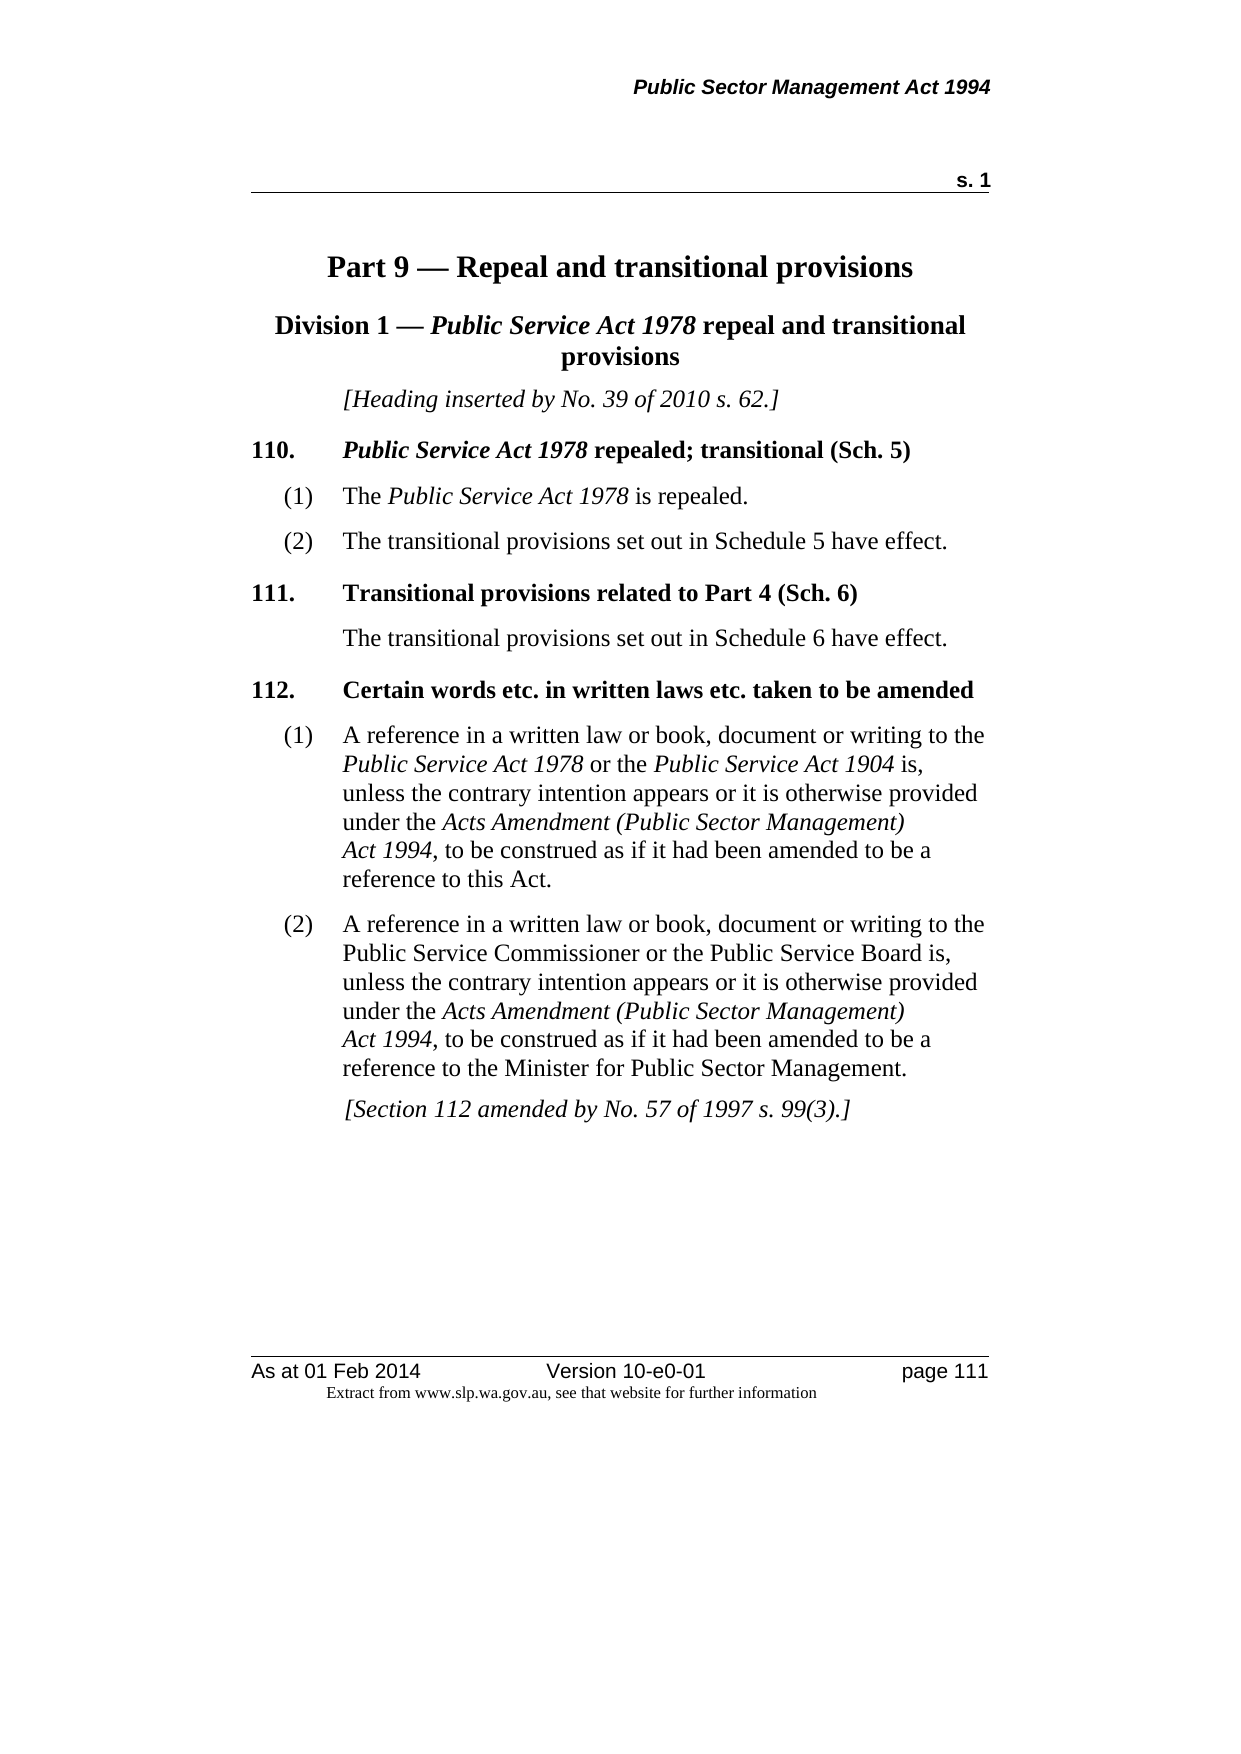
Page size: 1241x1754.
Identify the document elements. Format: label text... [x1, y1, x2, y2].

text (2) The transitional provisions set out in Schedule 5 have effect. [251, 526, 989, 555]
subtitle 111. Transitional provisions related to Part 4 (Sch. 6) [251, 578, 989, 607]
text The transitional provisions set out in Schedule 6 have effect. [251, 623, 989, 652]
text [Section 112 amended by No. 57 of 1997 s. 99(3).] [251, 1094, 989, 1123]
subtitle Division 1 — Public Service Act 1978 repeal and transitional provisions [251, 309, 989, 371]
subtitle Part 9 — Repeal and transitional provisions [251, 248, 989, 284]
subtitle [Heading inserted by No. 39 of 2010 s. 62.] [251, 384, 989, 412]
subtitle 112. Certain words etc. in written laws etc. taken to be amended [251, 675, 989, 704]
subtitle 110. Public Service Act 1978 repealed; transitional (Sch. 5) [251, 435, 989, 464]
text (1) The Public Service Act 1978 is repealed. [251, 481, 989, 509]
text (1) A reference in a written law or book, document or writing to the Public Service Act 1978 or the Public Service Act 1904 is, unless the contrary intention appears or it is otherwise provided under the Acts Amendment (Public Sector Management) Act 1994, to be construed as if it had been amended to be a reference to this Act. [251, 720, 989, 893]
text (2) A reference in a written law or book, document or writing to the Public Service Commissioner or the Public Service Board is, unless the contrary intention appears or it is otherwise provided under the Acts Amendment (Public Sector Management) Act 1994, to be construed as if it had been amended to be a reference to the Minister for Public Sector Management. [251, 909, 989, 1082]
